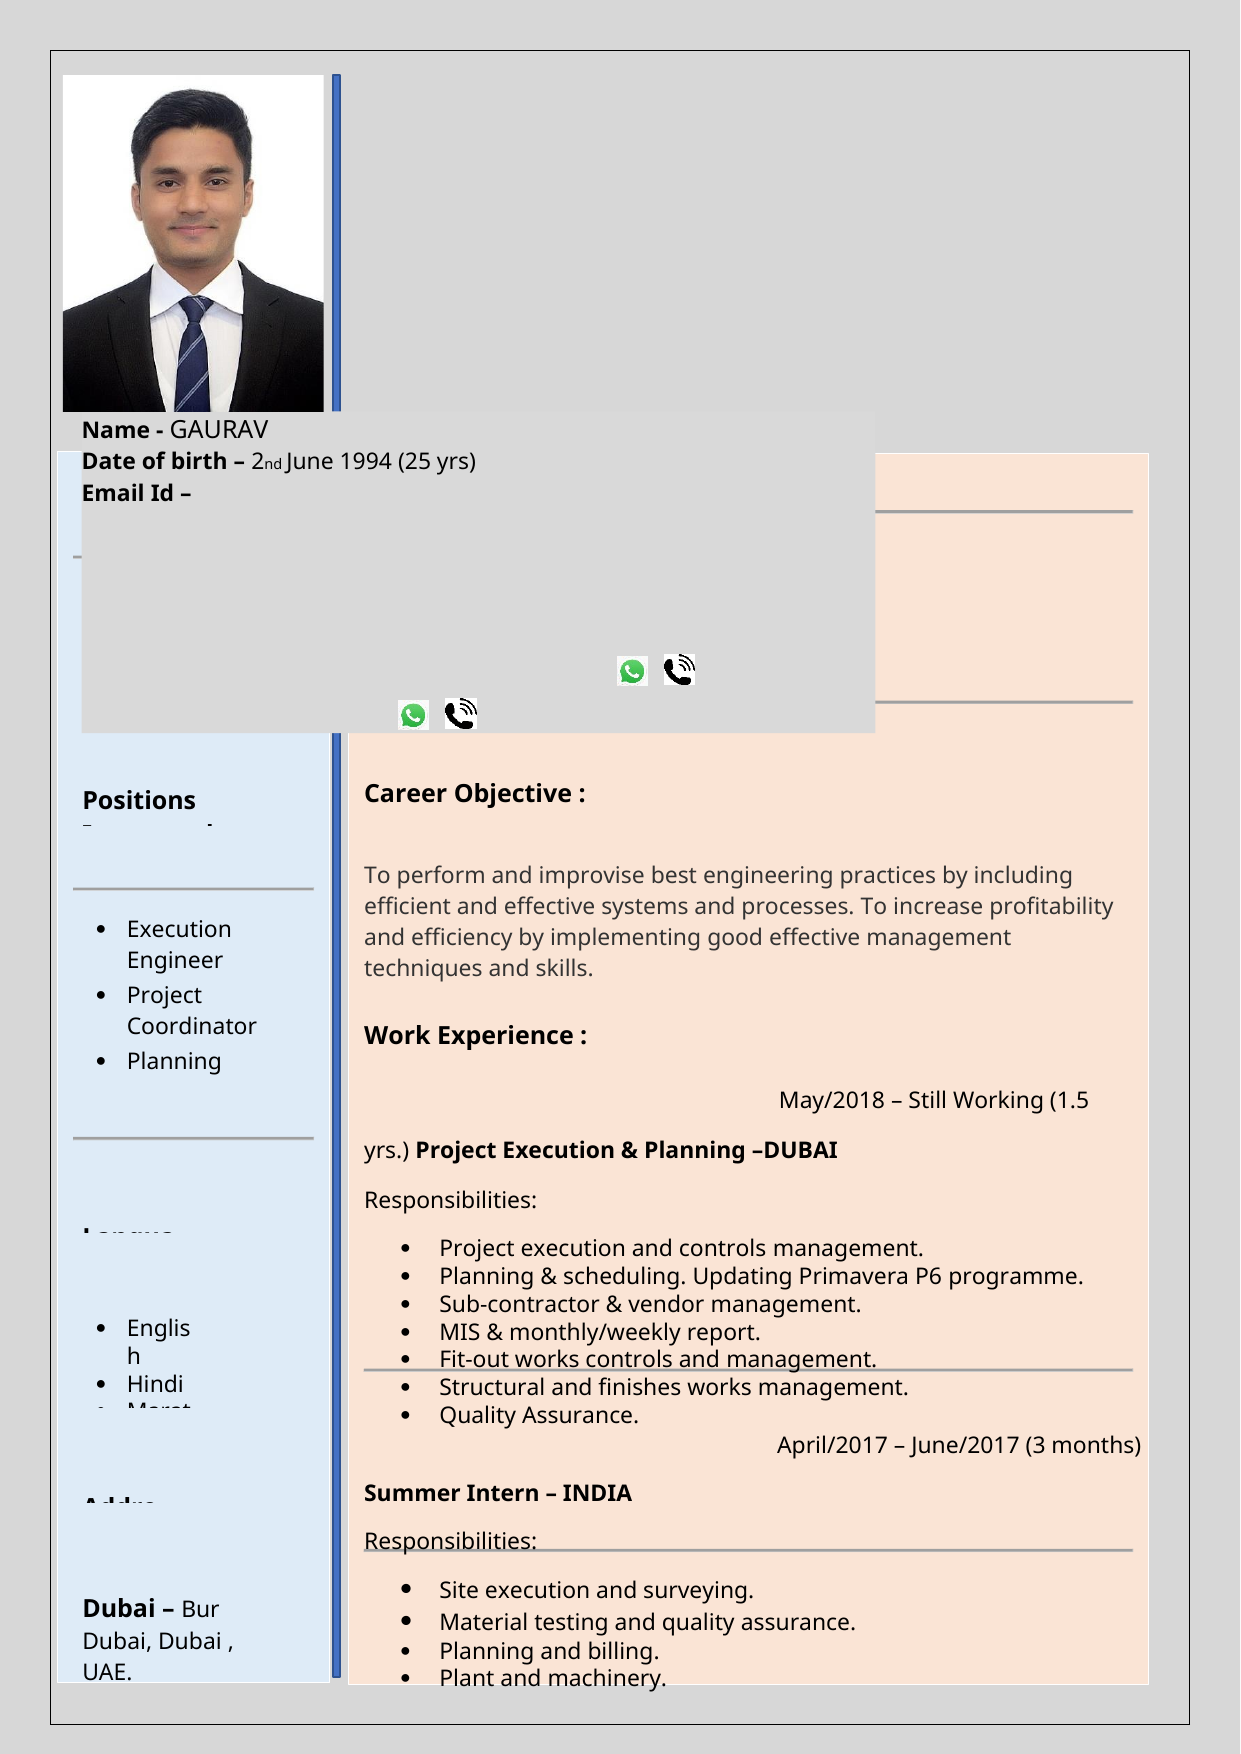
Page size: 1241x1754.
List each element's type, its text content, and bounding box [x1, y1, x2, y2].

picture [62, 75, 324, 412]
picture [664, 654, 695, 685]
picture [617, 656, 648, 686]
list Fit-out works controls and management. [401, 1346, 1155, 1373]
list Quality Assurance. [401, 1401, 1155, 1429]
list To perform and improvise best engineering practices by including efficient and effective systems and processes. To increase profitability and efficiency by implementing good effective management techniques and skills. [364, 858, 1135, 983]
list Plant and machinery. [401, 1664, 1155, 1692]
list Structural and finishes works management. [401, 1373, 1155, 1401]
picture [398, 700, 429, 730]
picture [445, 698, 477, 729]
list Planning and billing. [401, 1637, 1155, 1664]
text April/2017 – June/2017 (3 months) [777, 1429, 1155, 1460]
text Summer Intern – INDIA [364, 1477, 1155, 1508]
list MIS & monthly/weekly report. [401, 1318, 1155, 1346]
list Project execution and controls management. [401, 1234, 1155, 1262]
list Sub-contractor & vendor management. [401, 1290, 1155, 1318]
subtitle Work Experience : [364, 1018, 1155, 1052]
subtitle Career Objective : [364, 776, 1155, 810]
list Planning & scheduling. Updating Primavera P6 programme. [401, 1262, 1155, 1290]
list Site execution and surveying. [401, 1573, 1155, 1605]
text Responsibilities: [364, 1525, 1155, 1556]
text May/2018 – Still Working (1.5 yrs.) Project Execution & Planning –DUBAI Responsibilities: [364, 1084, 1135, 1216]
list Material testing and quality assurance. [401, 1605, 1155, 1637]
